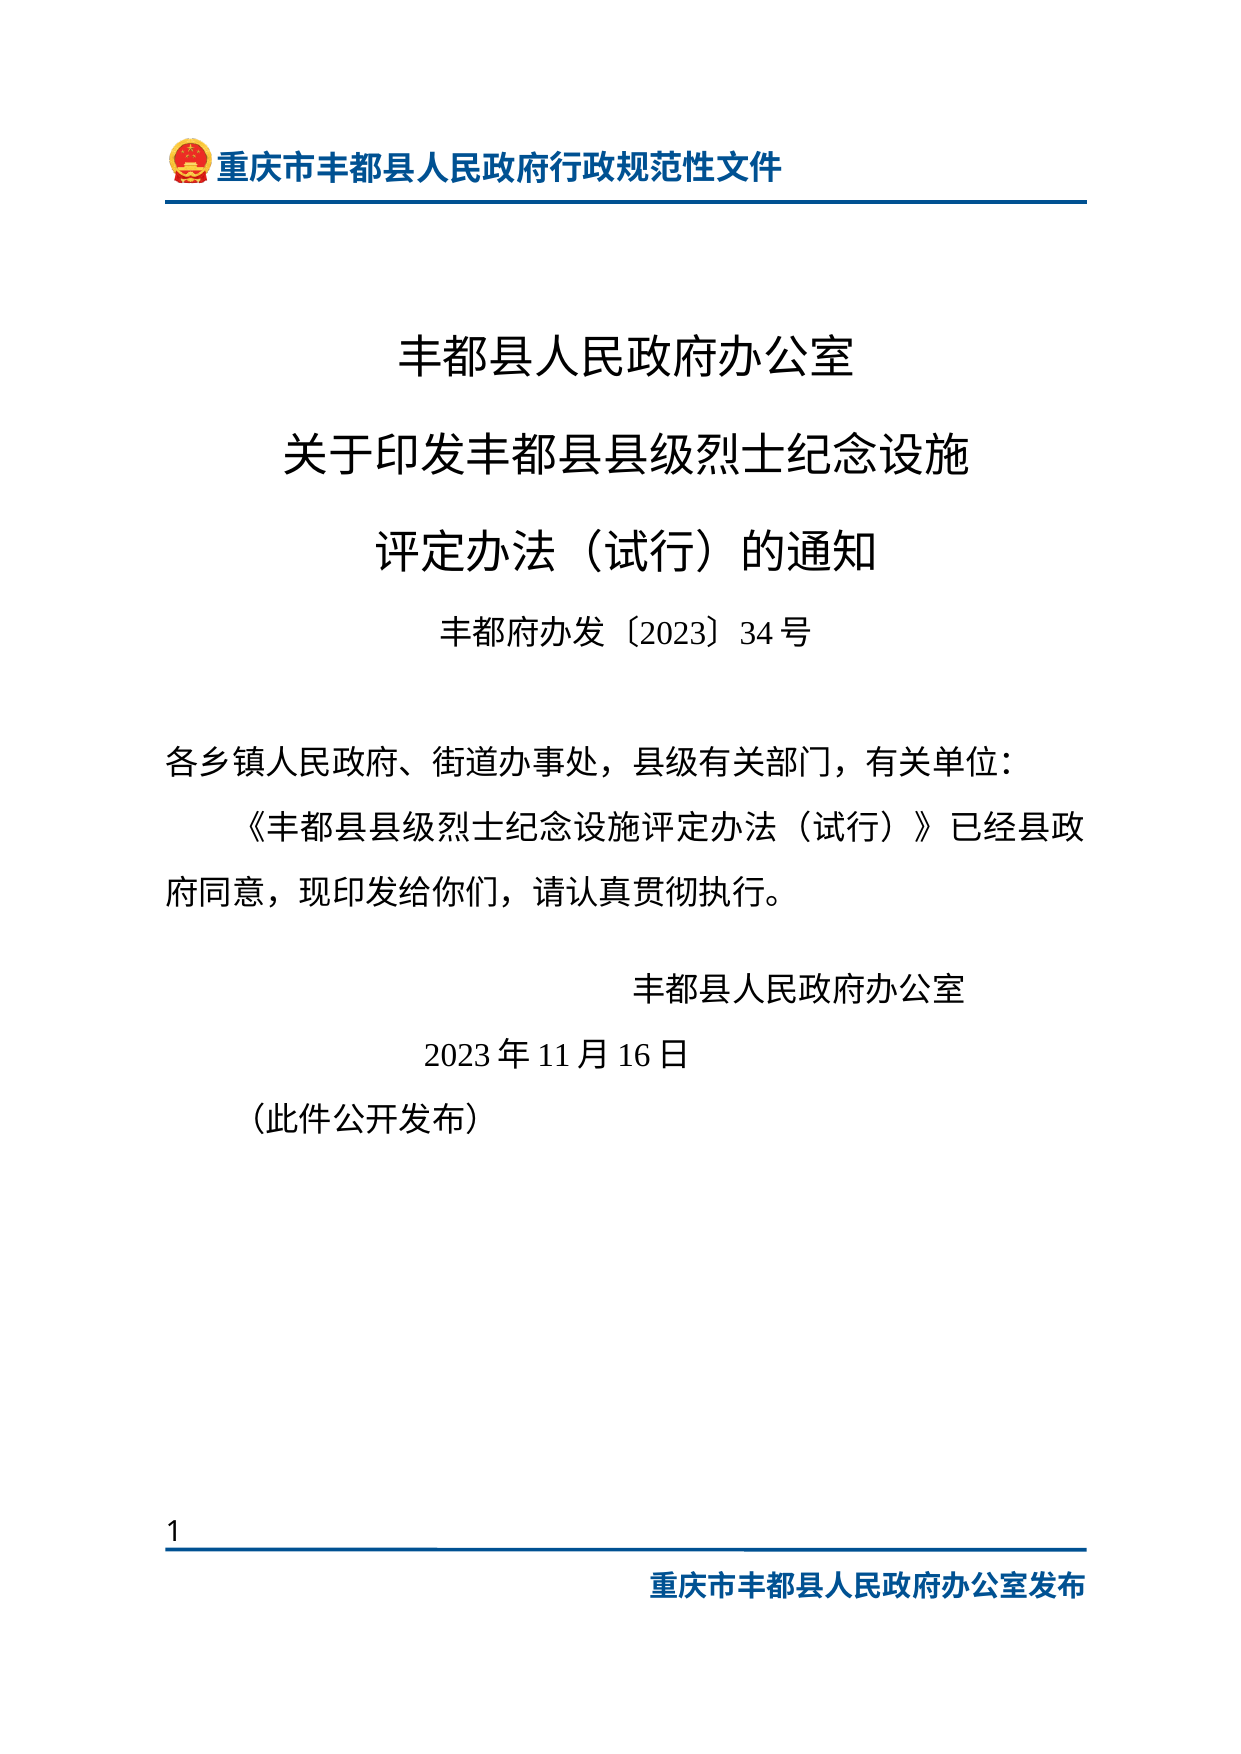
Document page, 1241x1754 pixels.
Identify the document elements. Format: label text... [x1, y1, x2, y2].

text 关于印发丰都县县级烈士纪念设施 [165, 402, 1087, 500]
text （此件公开发布） [165, 1085, 1087, 1150]
text 丰都县人民政府办公室 [165, 955, 1087, 1020]
text 评定办法（试行）的通知 [165, 500, 1087, 597]
text 丰都府办发〔2023〕34号 [165, 597, 1087, 662]
text 《丰都县县级烈士纪念设施评定办法（试行）》已经县政府同意，现印发给你们，请认真贯彻执行。 [165, 792, 1087, 922]
text 丰都县人民政府办公室 [165, 305, 1087, 402]
text 各乡镇人民政府、街道办事处，县级有关部门，有关单位： [165, 727, 1087, 792]
text 2023年11月16日 [165, 1020, 1087, 1085]
picture [165, 136, 216, 187]
